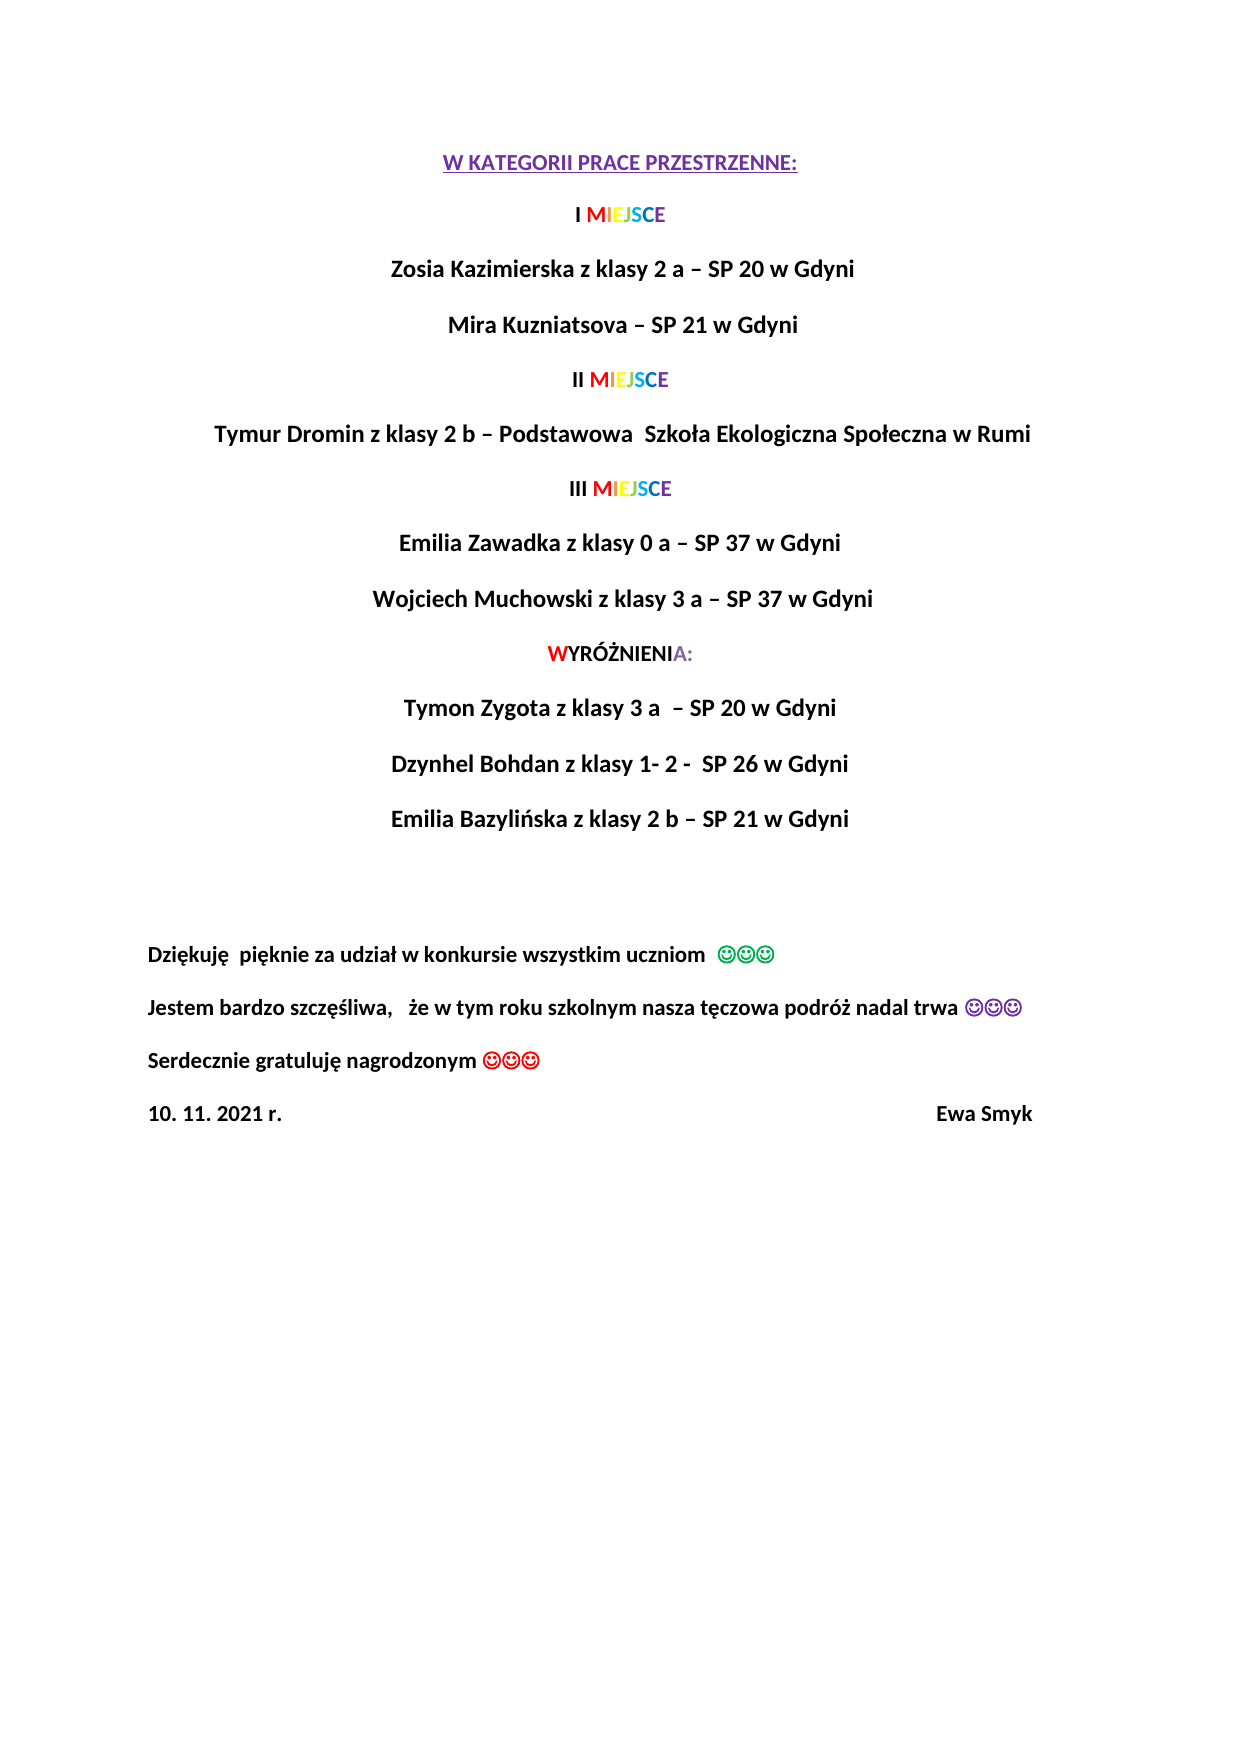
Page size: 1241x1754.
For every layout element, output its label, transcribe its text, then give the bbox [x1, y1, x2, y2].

text Dzynhel Bohdan z klasy 1- 2 - SP 26 w Gdyni [148, 748, 1093, 778]
text Mira Kuzniatsova – SP 21 w Gdyni [148, 309, 1093, 340]
text W KATEGORII PRACE PRZESTRZENNE: [148, 148, 1093, 176]
text Tymon Zygota z klasy 3 a – SP 20 w Gdyni [148, 692, 1093, 722]
text Emilia Zawadka z klasy 0 a – SP 37 w Gdyni [148, 527, 1093, 558]
text Tymur Dromin z klasy 2 b – Podstawowa Szkoła Ekologiczna Społeczna w Rumi [148, 418, 1093, 449]
text I MIEJSCE [148, 201, 1093, 229]
text Jestem bardzo szczęśliwa, że w tym roku szkolnym nasza tęczowa podróż nadal trwa [148, 993, 1093, 1021]
text Emilia Bazylińska z klasy 2 b – SP 21 w Gdyni [148, 803, 1093, 834]
text Zosia Kazimierska z klasy 2 a – SP 20 w Gdyni [148, 254, 1093, 284]
text Dziękuję pięknie za udział w konkursie wszystkim uczniom [148, 940, 1093, 968]
text WYRÓŻNIENIA: [148, 639, 1093, 667]
text III MIEJSCE [148, 474, 1093, 502]
text 10. 11. 2021 r. Ewa Smyk [148, 1099, 1093, 1127]
text Wojciech Muchowski z klasy 3 a – SP 37 w Gdyni [148, 583, 1093, 613]
text Serdecznie gratuluję nagrodzonym [148, 1046, 1093, 1074]
text II MIEJSCE [148, 365, 1093, 393]
